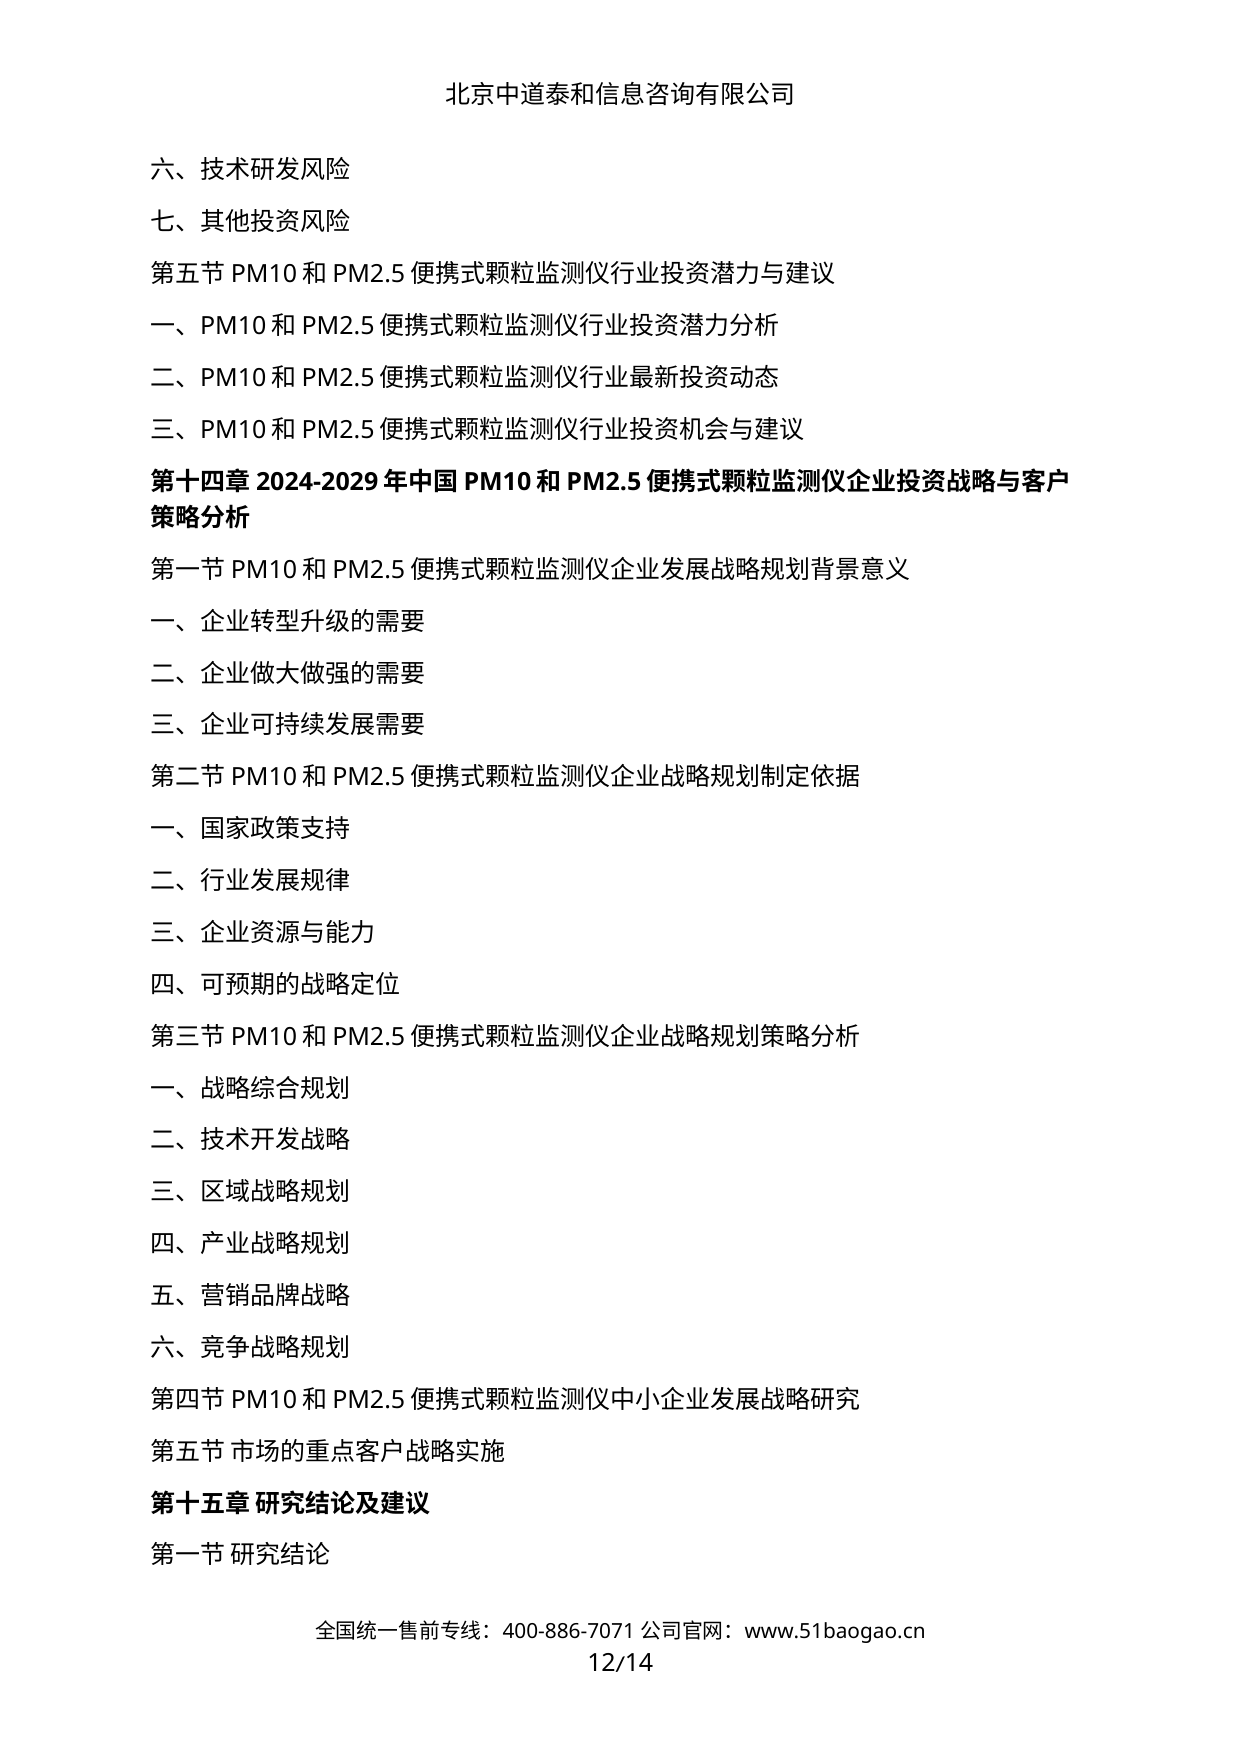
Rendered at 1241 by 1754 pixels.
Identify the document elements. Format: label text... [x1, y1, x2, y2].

text 七、其他投资风险 [150, 202, 1090, 238]
text 六、技术研发风险 [150, 150, 1090, 186]
text 三、企业可持续发展需要 [150, 705, 1090, 741]
text 第一节 PM10和PM2.5便携式颗粒监测仪企业发展战略规划背景意义 [150, 549, 1090, 586]
text 三、区域战略规划 [150, 1172, 1090, 1208]
text 六、竞争战略规划 [150, 1327, 1090, 1364]
text 第一节 研究结论 [150, 1535, 1090, 1571]
text 二、技术开发战略 [150, 1120, 1090, 1156]
text 一、PM10和PM2.5便携式颗粒监测仪行业投资潜力分析 [150, 306, 1090, 342]
text 四、产业战略规划 [150, 1224, 1090, 1260]
text 三、企业资源与能力 [150, 912, 1090, 949]
text 第二节 PM10和PM2.5便携式颗粒监测仪企业战略规划制定依据 [150, 757, 1090, 793]
text 二、PM10和PM2.5便携式颗粒监测仪行业最新投资动态 [150, 357, 1090, 394]
text 第五节 市场的重点客户战略实施 [150, 1431, 1090, 1467]
text 一、企业转型升级的需要 [150, 601, 1090, 637]
text 第十五章 研究结论及建议 [150, 1483, 1090, 1519]
text 五、营销品牌战略 [150, 1276, 1090, 1312]
text 一、战略综合规划 [150, 1068, 1090, 1104]
text 一、国家政策支持 [150, 809, 1090, 845]
text 第十四章 2024-2029年中国PM10和PM2.5便携式颗粒监测仪企业投资战略与客户策略分析 [150, 461, 1090, 534]
text 第三节 PM10和PM2.5便携式颗粒监测仪企业战略规划策略分析 [150, 1016, 1090, 1052]
text 第五节 PM10和PM2.5便携式颗粒监测仪行业投资潜力与建议 [150, 254, 1090, 290]
text 二、行业发展规律 [150, 861, 1090, 897]
text 二、企业做大做强的需要 [150, 653, 1090, 689]
text 四、可预期的战略定位 [150, 964, 1090, 1001]
text 三、PM10和PM2.5便携式颗粒监测仪行业投资机会与建议 [150, 409, 1090, 446]
text 第四节 PM10和PM2.5便携式颗粒监测仪中小企业发展战略研究 [150, 1379, 1090, 1416]
